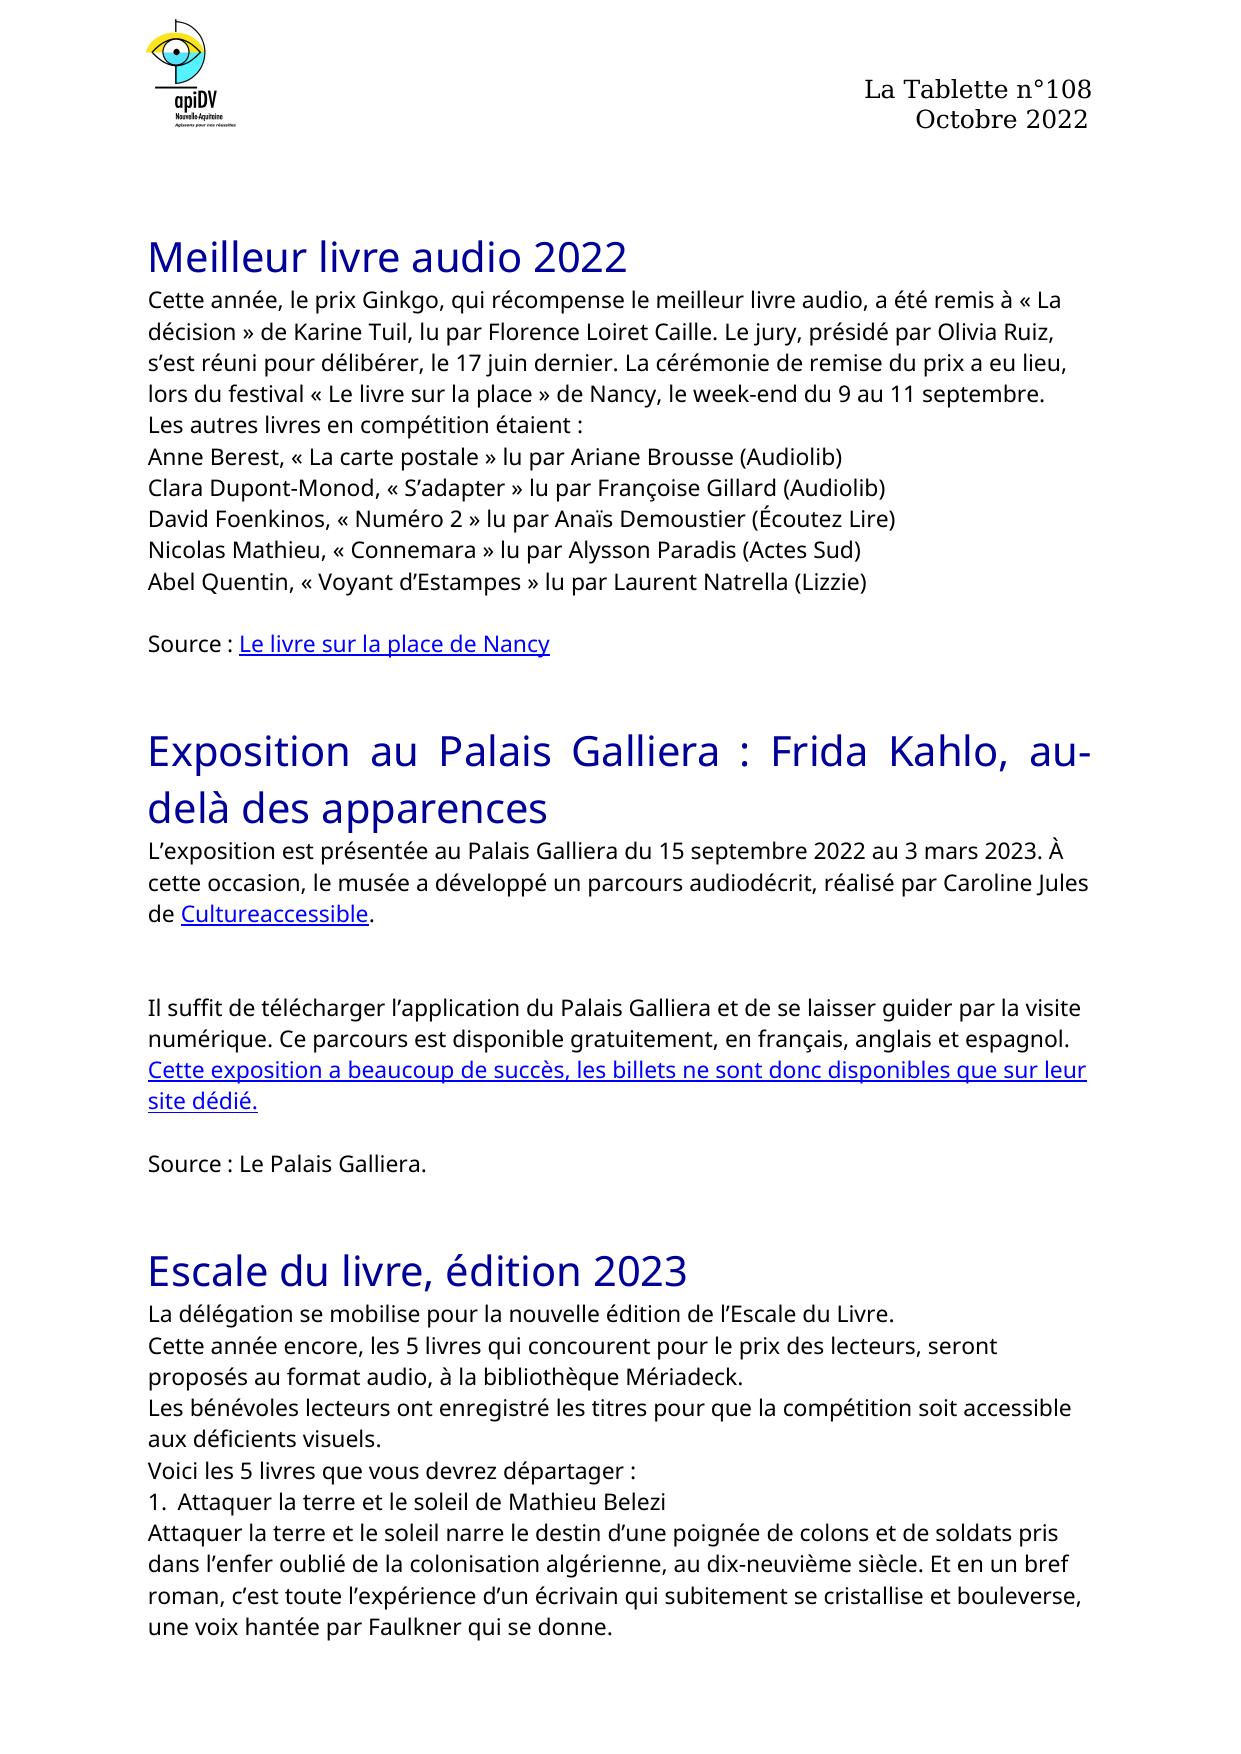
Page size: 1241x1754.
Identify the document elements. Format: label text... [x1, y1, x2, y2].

text Cette année, le prix Ginkgo, qui récompense le meilleur livre audio, a été remis à « La décision » de Karine Tuil, lu par Florence Loiret Caille. Le jury, présidé par Olivia Ruiz, s’est réuni pour délibérer, le 17 juin dernier. La cérémonie de remise du prix a eu lieu, lors du festival « Le livre sur la place » de Nancy, le week-end du 9 au 11 septembre. [148, 284, 1093, 409]
text Abel Quentin, « Voyant d’Estampes » lu par Laurent Natrella (Lizzie) [148, 566, 1093, 597]
text Les bénévoles lecteurs ont enregistré les titres pour que la compétition soit accessible aux déficients visuels. [148, 1392, 1093, 1454]
text 1. Attaquer la terre et le soleil de Mathieu Belezi [148, 1486, 1093, 1517]
text David Foenkinos, « Numéro 2 » lu par Anaïs Demoustier (Écoutez Lire) [148, 503, 1093, 534]
text Nicolas Mathieu, « Connemara » lu par Alysson Paradis (Actes Sud) [148, 534, 1093, 566]
text Attaquer la terre et le soleil narre le destin d’une poignée de colons et de soldats pris dans l’enfer oublié de la colonisation algérienne, au dix-neuvième siècle. Et en un bref roman, c’est toute l’expérience d’un écrivain qui subitement se cristallise et bouleverse, une voix hantée par Faulkner qui se donne. [148, 1517, 1093, 1642]
text Les autres livres en compétition étaient : [148, 409, 1093, 441]
subtitle Meilleur livre audio 2022 [148, 227, 1093, 284]
text Clara Dupont-Monod, « S’adapter » lu par Françoise Gillard (Audiolib) [148, 472, 1093, 503]
text Source : Le Palais Galliera. [148, 1148, 1093, 1179]
text Cette année encore, les 5 livres qui concourent pour le prix des lecteurs, seront proposés au format audio, à la bibliothèque Mériadeck. [148, 1329, 1093, 1392]
text Anne Berest, « La carte postale » lu par Ariane Brousse (Audiolib) [148, 441, 1093, 472]
text L’exposition est présentée au Palais Galliera du 15 septembre 2022 au 3 mars 2023. À cette occasion, le musée a développé un parcours audiodécrit, réalisé par Caroline Jules de Cultureaccessible. [148, 835, 1093, 929]
text Cette exposition a beaucoup de succès, les billets ne sont donc disponibles que sur leur site dédié. [148, 1054, 1093, 1117]
picture [110, 13, 242, 133]
text Voici les 5 livres que vous devrez départager : [148, 1454, 1093, 1486]
subtitle Escale du livre, édition 2023 [148, 1242, 1093, 1298]
text Source : Le livre sur la place de Nancy [148, 628, 1093, 659]
text La délégation se mobilise pour la nouvelle édition de l’Escale du Livre. [148, 1298, 1093, 1329]
subtitle Exposition au Palais Galliera : Frida Kahlo, au-delà des apparences [148, 722, 1093, 835]
text Il suffit de télécharger l’application du Palais Galliera et de se laisser guider par la visite numérique. Ce parcours est disponible gratuitement, en français, anglais et espagnol. [148, 992, 1093, 1054]
